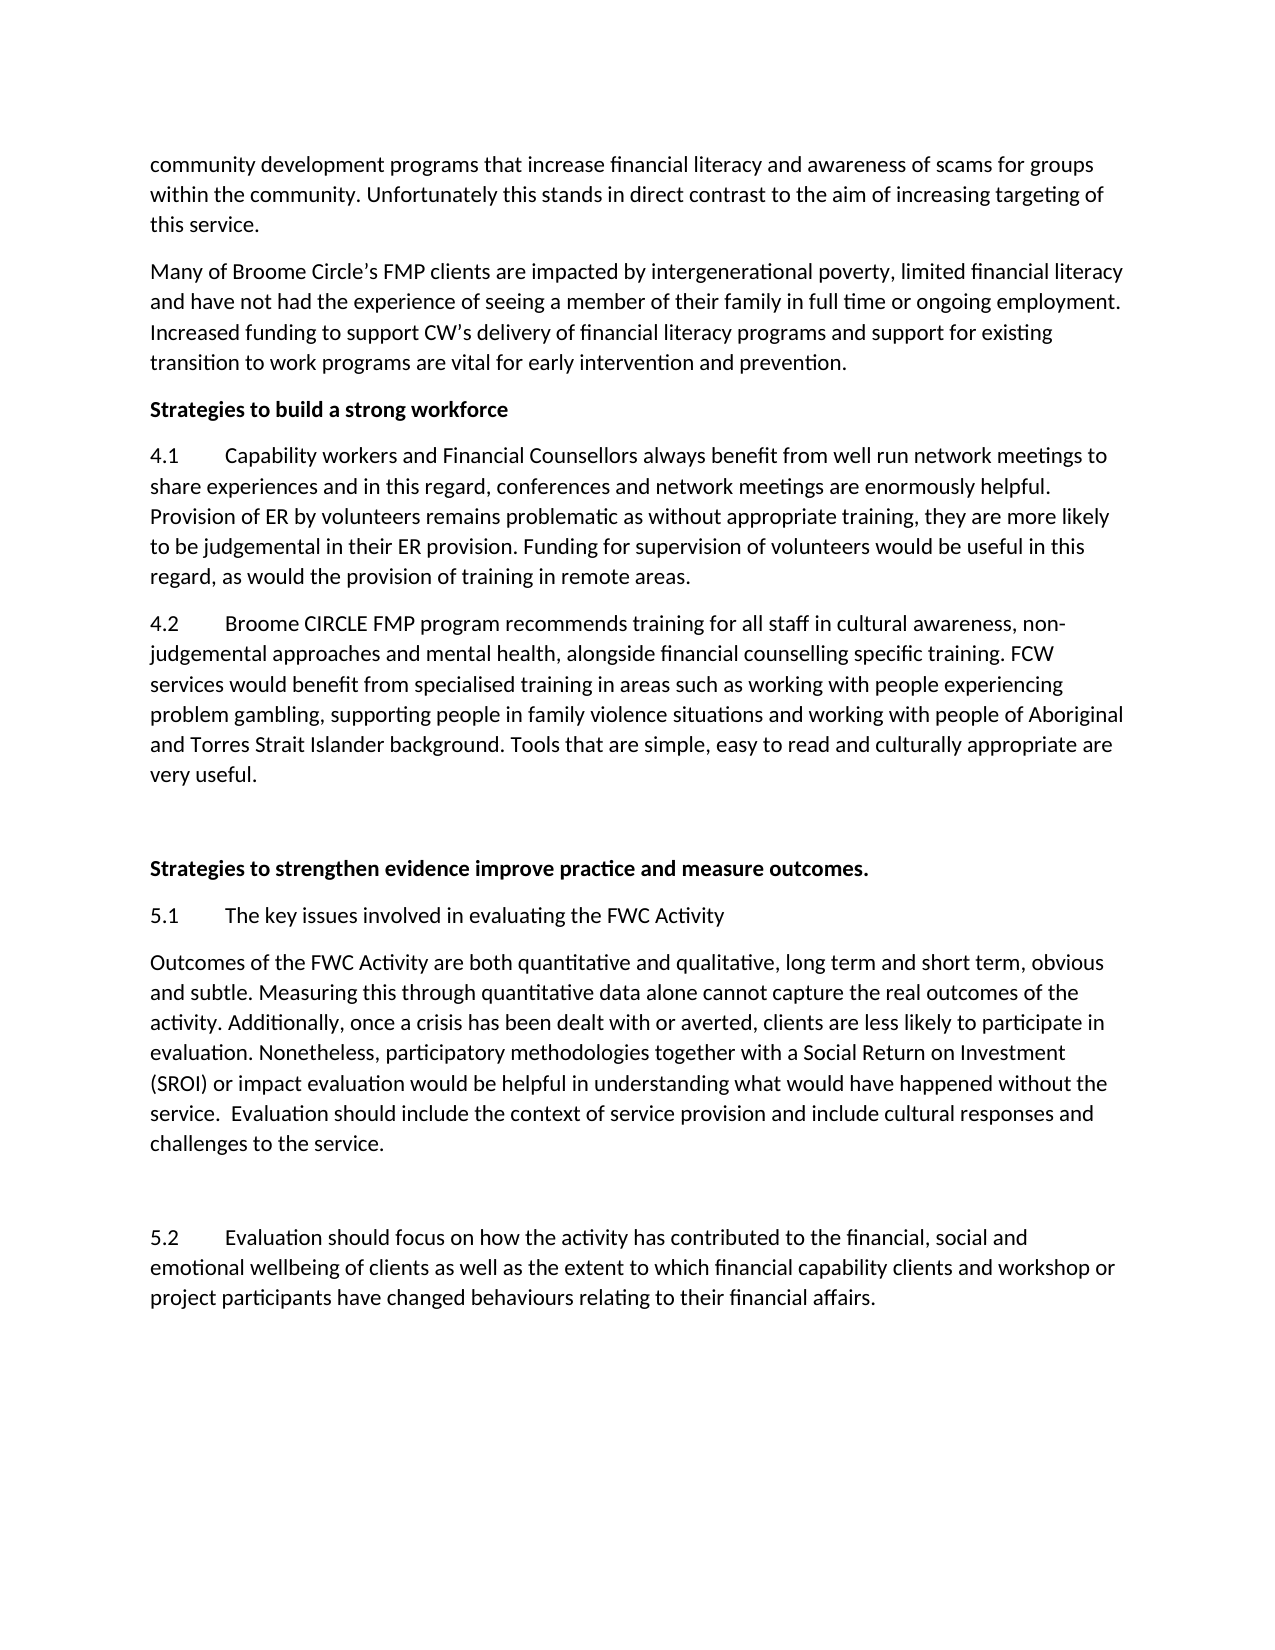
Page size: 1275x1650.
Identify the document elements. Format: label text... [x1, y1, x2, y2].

text Many of Broome Circle’s FMP clients are impacted by intergenerational poverty, limited financial literacy and have not had the experience of seeing a member of their family in full time or ongoing employment. Increased funding to support CW’s delivery of financial literacy programs and support for existing transition to work programs are vital for early intervention and prevention. [150, 257, 1125, 376]
text Outcomes of the FWC Activity are both quantitative and qualitative, long term and short term, obvious and subtle. Measuring this through quantitative data alone cannot capture the real outcomes of the activity. Additionally, once a crisis has been dealt with or averted, clients are less likely to participate in evaluation. Nonetheless, participatory methodologies together with a Social Return on Investment (SROI) or impact evaluation would be helpful in understanding what would have happened without the service. Evaluation should include the context of service provision and include cultural responses and challenges to the service. [150, 948, 1125, 1157]
text Strategies to build a strong workforce [150, 395, 1125, 423]
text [150, 150, 1125, 238]
text 5.2 Evaluation should focus on how the activity has contributed to the financial, social and emotional wellbeing of clients as well as the extent to which financial capability clients and workshop or project participants have changed behaviours relating to their financial affairs. [150, 1223, 1125, 1311]
text 4.1 Capability workers and Financial Counsellors always benefit from well run network meetings to share experiences and in this regard, conferences and network meetings are enormously helpful. Provision of ER by volunteers remains problematic as without appropriate training, they are more likely to be judgemental in their ER provision. Funding for supervision of volunteers would be useful in this regard, as would the provision of training in remote areas. [150, 442, 1125, 591]
text 5.1 The key issues involved in evaluating the FWC Activity [150, 901, 1125, 929]
text Strategies to strengthen evidence improve practice and measure outcomes. [150, 854, 1125, 882]
text 4.2 Broome CIRCLE FMP program recommends training for all staff in cultural awareness, non-judgemental approaches and mental health, alongside financial counselling specific training. FCW services would benefit from specialised training in areas such as working with people experiencing problem gambling, supporting people in family violence situations and working with people of Aboriginal and Torres Strait Islander background. Tools that are simple, easy to read and culturally appropriate are very useful. [150, 609, 1125, 788]
